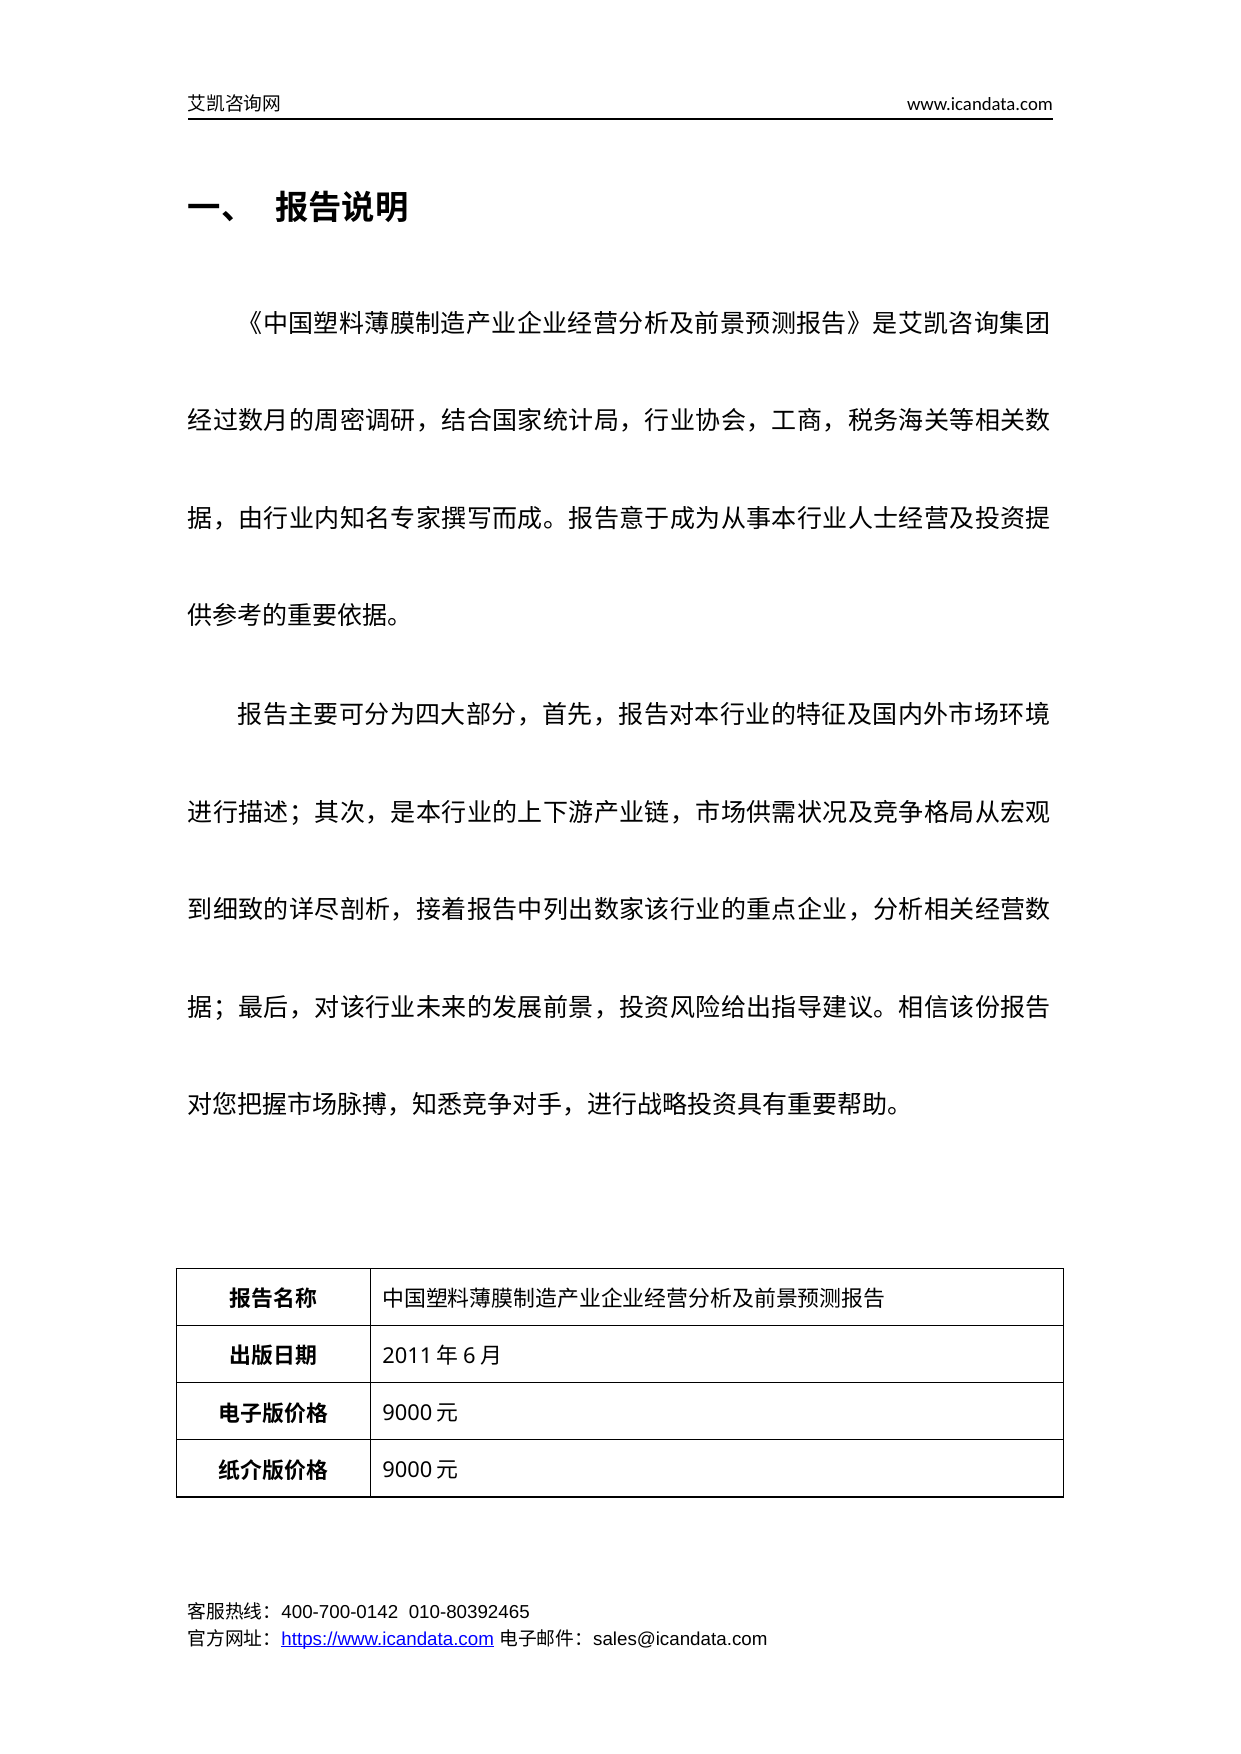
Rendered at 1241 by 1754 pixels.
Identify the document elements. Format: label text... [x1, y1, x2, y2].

table_header 报告名称 [177, 1269, 370, 1325]
text 报告主要可分为四大部分，首先，报告对本行业的特征及国内外市场环境进行描述；其次，是本行业的上下游产业链，市场供需状况及竞争格局从宏观到细致的详尽剖析，接着报告中列出数家该行业的重点企业，分析相关经营数据；最后，对该行业未来的发展前景，投资风险给出指导建议。相信该份报告对您把握市场脉搏，知悉竞争对手，进行战略投资具有重要帮助。 [187, 681, 1053, 1136]
table_header 中国塑料薄膜制造产业企业经营分析及前景预测报告 [371, 1269, 1063, 1325]
table_cell 2011年6月 [371, 1326, 1063, 1382]
table_cell 9000元 [371, 1440, 1063, 1496]
table_cell 出版日期 [177, 1326, 370, 1382]
subtitle 报告说明 [187, 172, 1053, 237]
table_cell 纸介版价格 [177, 1440, 370, 1496]
table_cell 9000元 [371, 1383, 1063, 1439]
table_cell 电子版价格 [177, 1383, 370, 1439]
text 《中国塑料薄膜制造产业企业经营分析及前景预测报告》是艾凯咨询集团经过数月的周密调研，结合国家统计局，行业协会，工商，税务海关等相关数据，由行业内知名专家撰写而成。报告意于成为从事本行业人士经营及投资提供参考的重要依据。 [187, 289, 1053, 646]
